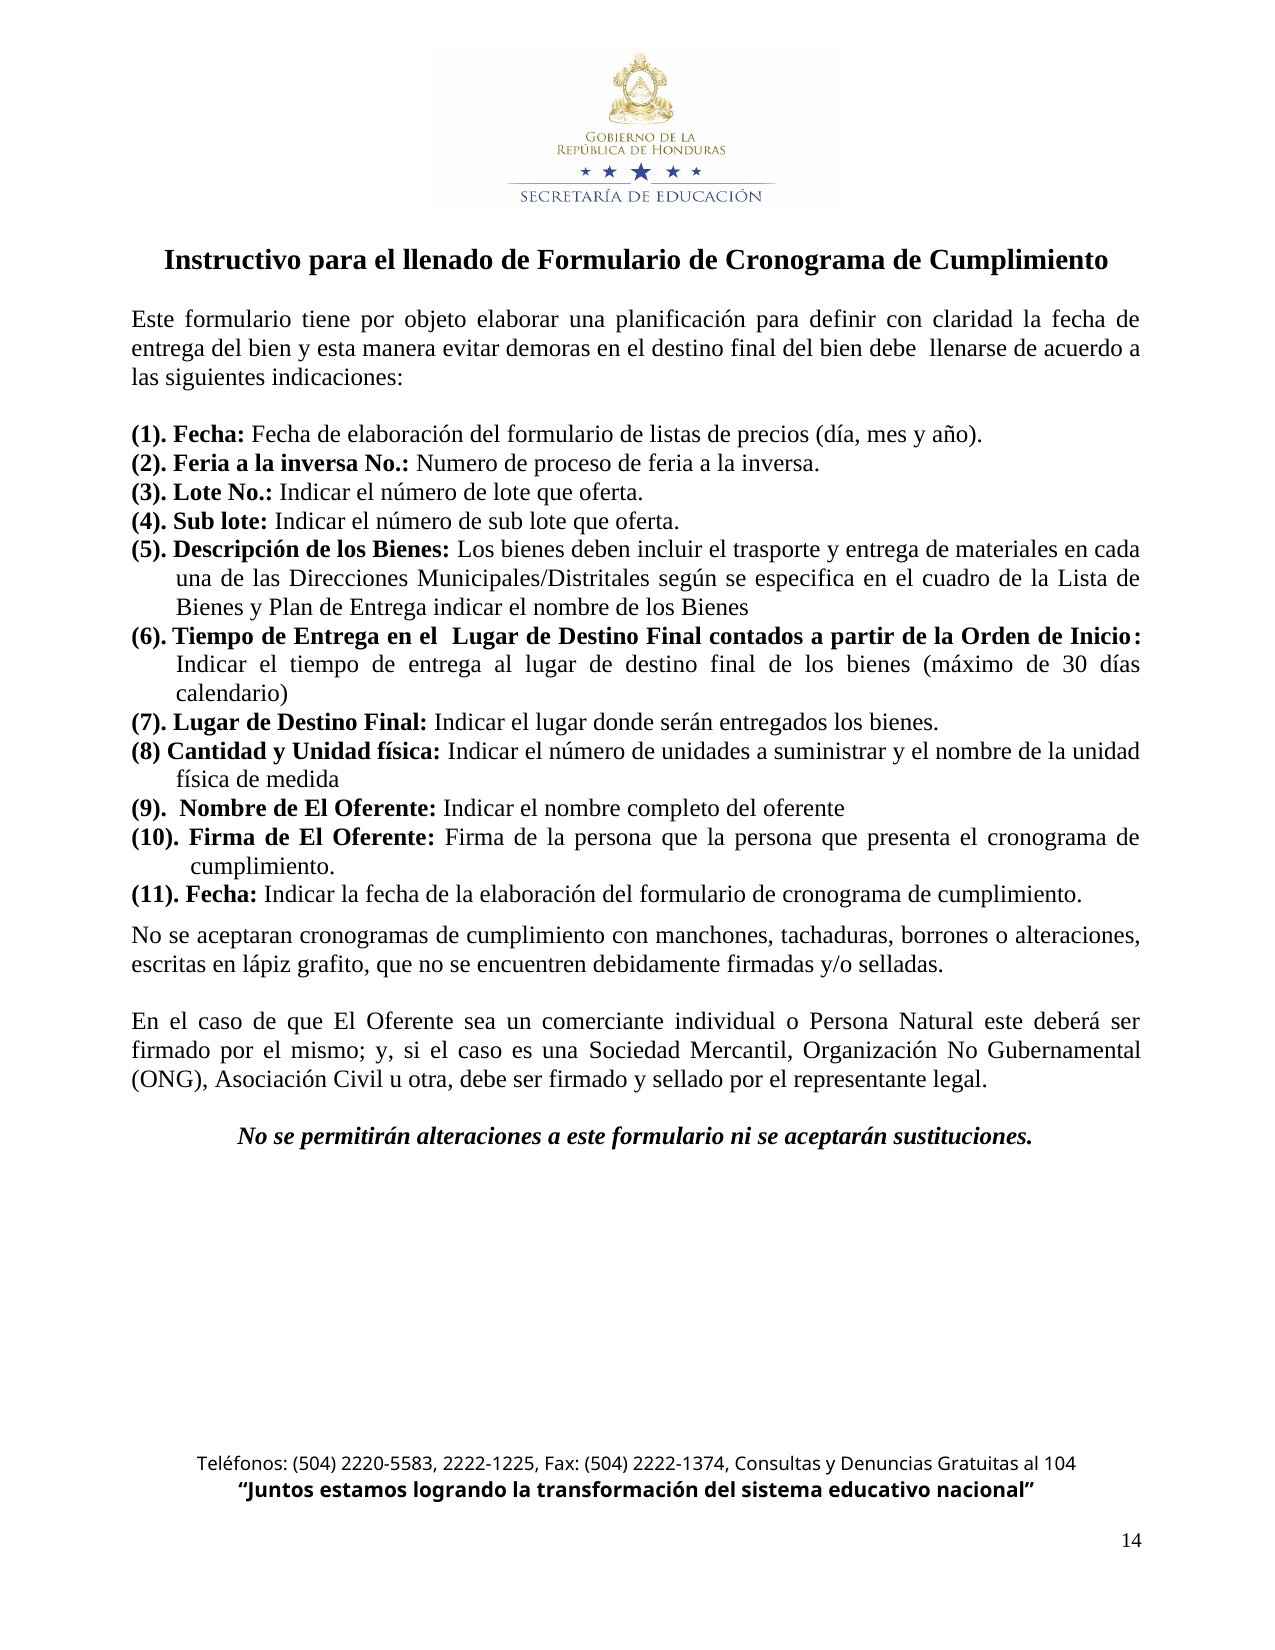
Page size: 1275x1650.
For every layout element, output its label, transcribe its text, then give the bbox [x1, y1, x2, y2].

text (5). Descripción de los Bienes: Los bienes deben incluir el trasporte y entrega de materiales en cada una de las Direcciones Municipales/Distritales según se especifica en el cuadro de la Lista de Bienes y Plan de Entrega indicar el nombre de los Bienes [131, 534, 1142, 621]
list (4). Sub lote: Indicar el número de sub lote que oferta. [131, 506, 1142, 534]
text (10). Firma de El Oferente: Firma de la persona que la persona que presenta el cronograma de cumplimiento. [131, 822, 1142, 879]
text Este formulario tiene por objeto elaborar una planificación para definir con claridad la fecha de entrega del bien y esta manera evitar demoras en el destino final del bien debe llenarse de acuerdo a las siguientes indicaciones: [131, 304, 1142, 391]
text (8) Cantidad y Unidad física: Indicar el número de unidades a suministrar y el nombre de la unidad física de medida [131, 736, 1142, 793]
text (6). Tiempo de Entrega en el Lugar de Destino Final contados a partir de la Orden de Inicio: Indicar el tiempo de entrega al lugar de destino final de los bienes (máximo de 30 días calendario) [131, 621, 1142, 707]
text En el caso de que El Oferente sea un comerciante individual o Persona Natural este deberá ser firmado por el mismo; y, si el caso es una Sociedad Mercantil, Organización No Gubernamental (ONG), Asociación Civil u otra, debe ser firmado y sellado por el representante legal. [131, 1006, 1142, 1093]
text No se aceptaran cronogramas de cumplimiento con manchones, tachaduras, borrones o alteraciones, escritas en lápiz grafito, que no se encuentren debidamente firmadas y/o selladas. [131, 920, 1142, 978]
text (11). Fecha: Indicar la fecha de la elaboración del formulario de cronograma de cumplimiento. [131, 879, 1142, 908]
text (7). Lugar de Destino Final: Indicar el lugar donde serán entregados los bienes. [131, 707, 1142, 736]
picture [431, 48, 842, 208]
list Instructivo para el llenado de Formulario de Cronograma de Cumplimiento [131, 242, 1142, 276]
text (1). Fecha: Fecha de elaboración del formulario de listas de precios (día, mes y año). [131, 419, 1142, 448]
list (2). Feria a la inversa No.: Numero de proceso de feria a la inversa. [131, 448, 1142, 477]
list (3). Lote No.: Indicar el número de lote que oferta. [131, 477, 1142, 506]
text No se permitirán alteraciones a este formulario ni se aceptarán sustituciones. [131, 1121, 1142, 1150]
text (9). Nombre de El Oferente: Indicar el nombre completo del oferente [131, 793, 1142, 822]
